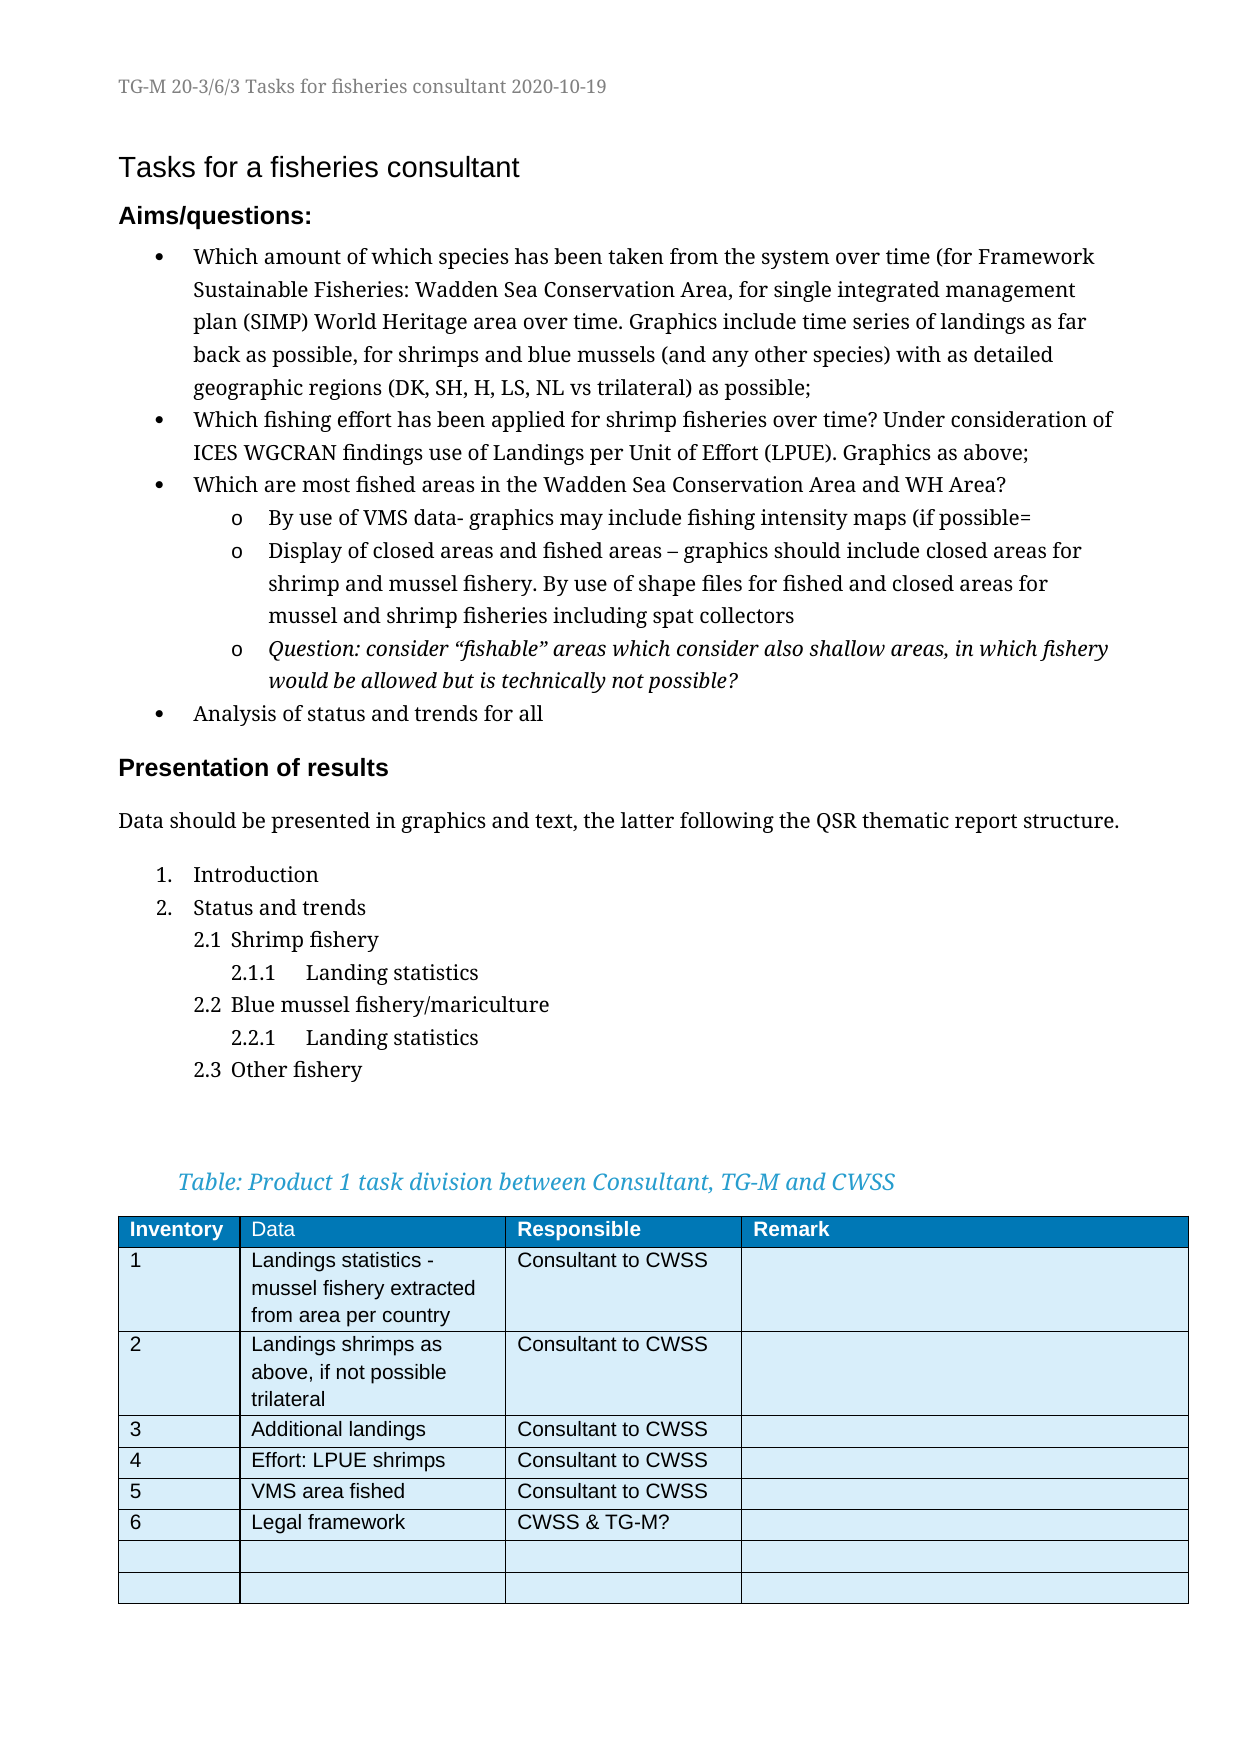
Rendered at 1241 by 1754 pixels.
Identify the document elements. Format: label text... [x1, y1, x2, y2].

table_cell 1 [119, 1248, 239, 1331]
table_cell VMS area fished [241, 1479, 505, 1509]
table_cell Consultant to CWSS [506, 1416, 741, 1447]
list Landing statistics [231, 1023, 1122, 1051]
list By use of VMS data- graphics may include fishing intensity maps (if possible= [231, 503, 1122, 532]
table_cell [241, 1573, 505, 1603]
table_cell 3 [119, 1416, 239, 1447]
list Introduction [156, 860, 1122, 888]
table_cell [119, 1541, 239, 1572]
table_cell [742, 1573, 1188, 1603]
text Data should be presented in graphics and text, the latter following the QSR thematic report structure. [118, 807, 1122, 835]
table_cell Consultant to CWSS [506, 1248, 741, 1331]
list Status and trends [156, 893, 1122, 921]
table_cell CWSS & TG-M? [506, 1510, 741, 1540]
table_cell Consultant to CWSS [506, 1479, 741, 1509]
table_cell [742, 1248, 1188, 1331]
table_cell Legal framework [241, 1510, 505, 1540]
text Presentation of results [118, 753, 1122, 781]
list Blue mussel fishery/mariculture [193, 990, 1122, 1019]
list Display of closed areas and fished areas – graphics should include closed areas for shrimp and mussel fishery. By use of shape files for fished and closed areas for mussel and shrimp fisheries including spat collectors [231, 536, 1122, 630]
table_header Inventory [119, 1217, 239, 1247]
table_cell 2 [119, 1332, 239, 1415]
list Which fishing effort has been applied for shrimp fisheries over time? Under consideration of ICES WGCRAN findings use of Landings per Unit of Effort (LPUE). Graphics as above; [156, 405, 1122, 466]
list Which amount of which species has been taken from the system over time (for Framework Sustainable Fisheries: Wadden Sea Conservation Area, for single integrated management plan (SIMP) World Heritage area over time. Graphics include time series of landings as far back as possible, for shrimps and blue mussels (and any other species) with as detailed geographic regions (DK, SH, H, LS, NL vs trilateral) as possible; [156, 242, 1122, 401]
table_header Data [241, 1217, 505, 1247]
table_cell [742, 1479, 1188, 1509]
table_cell [742, 1510, 1188, 1540]
table_cell [742, 1332, 1188, 1415]
table_header Remark [742, 1217, 1188, 1247]
list Other fishery [193, 1056, 1122, 1084]
table_cell 6 [119, 1510, 239, 1540]
table_cell [742, 1448, 1188, 1478]
table_cell Consultant to CWSS [506, 1332, 741, 1415]
table_cell 5 [119, 1479, 239, 1509]
list Shrimp fishery [193, 925, 1122, 954]
table_cell Additional landings [241, 1416, 505, 1447]
table_header Responsible [506, 1217, 741, 1247]
table_cell Landings shrimps as above, if not possible trilateral [241, 1332, 505, 1415]
table_cell [742, 1416, 1188, 1447]
table_cell Effort: LPUE shrimps [241, 1448, 505, 1478]
table_cell Landings statistics - mussel fishery extracted from area per country [241, 1248, 505, 1331]
table_cell Consultant to CWSS [506, 1448, 741, 1478]
table_cell 4 [119, 1448, 239, 1478]
table_cell [506, 1573, 741, 1603]
list Analysis of status and trends for all [156, 699, 1122, 728]
table_cell [742, 1541, 1188, 1572]
list Question: consider “fishable” areas which consider also shallow areas, in which fishery would be allowed but is technically not possible? [231, 634, 1122, 695]
list Which are most fished areas in the Wadden Sea Conservation Area and WH Area? [156, 471, 1122, 499]
subtitle Aims/questions: [118, 201, 1122, 230]
table_cell [241, 1541, 505, 1572]
list Landing statistics [231, 958, 1122, 986]
table_cell [506, 1541, 741, 1572]
text Table: Product 1 task division between Consultant, TG-M and CWSS [177, 1162, 1063, 1198]
table_cell [119, 1573, 239, 1603]
subtitle Tasks for a fisheries consultant [118, 150, 1122, 183]
